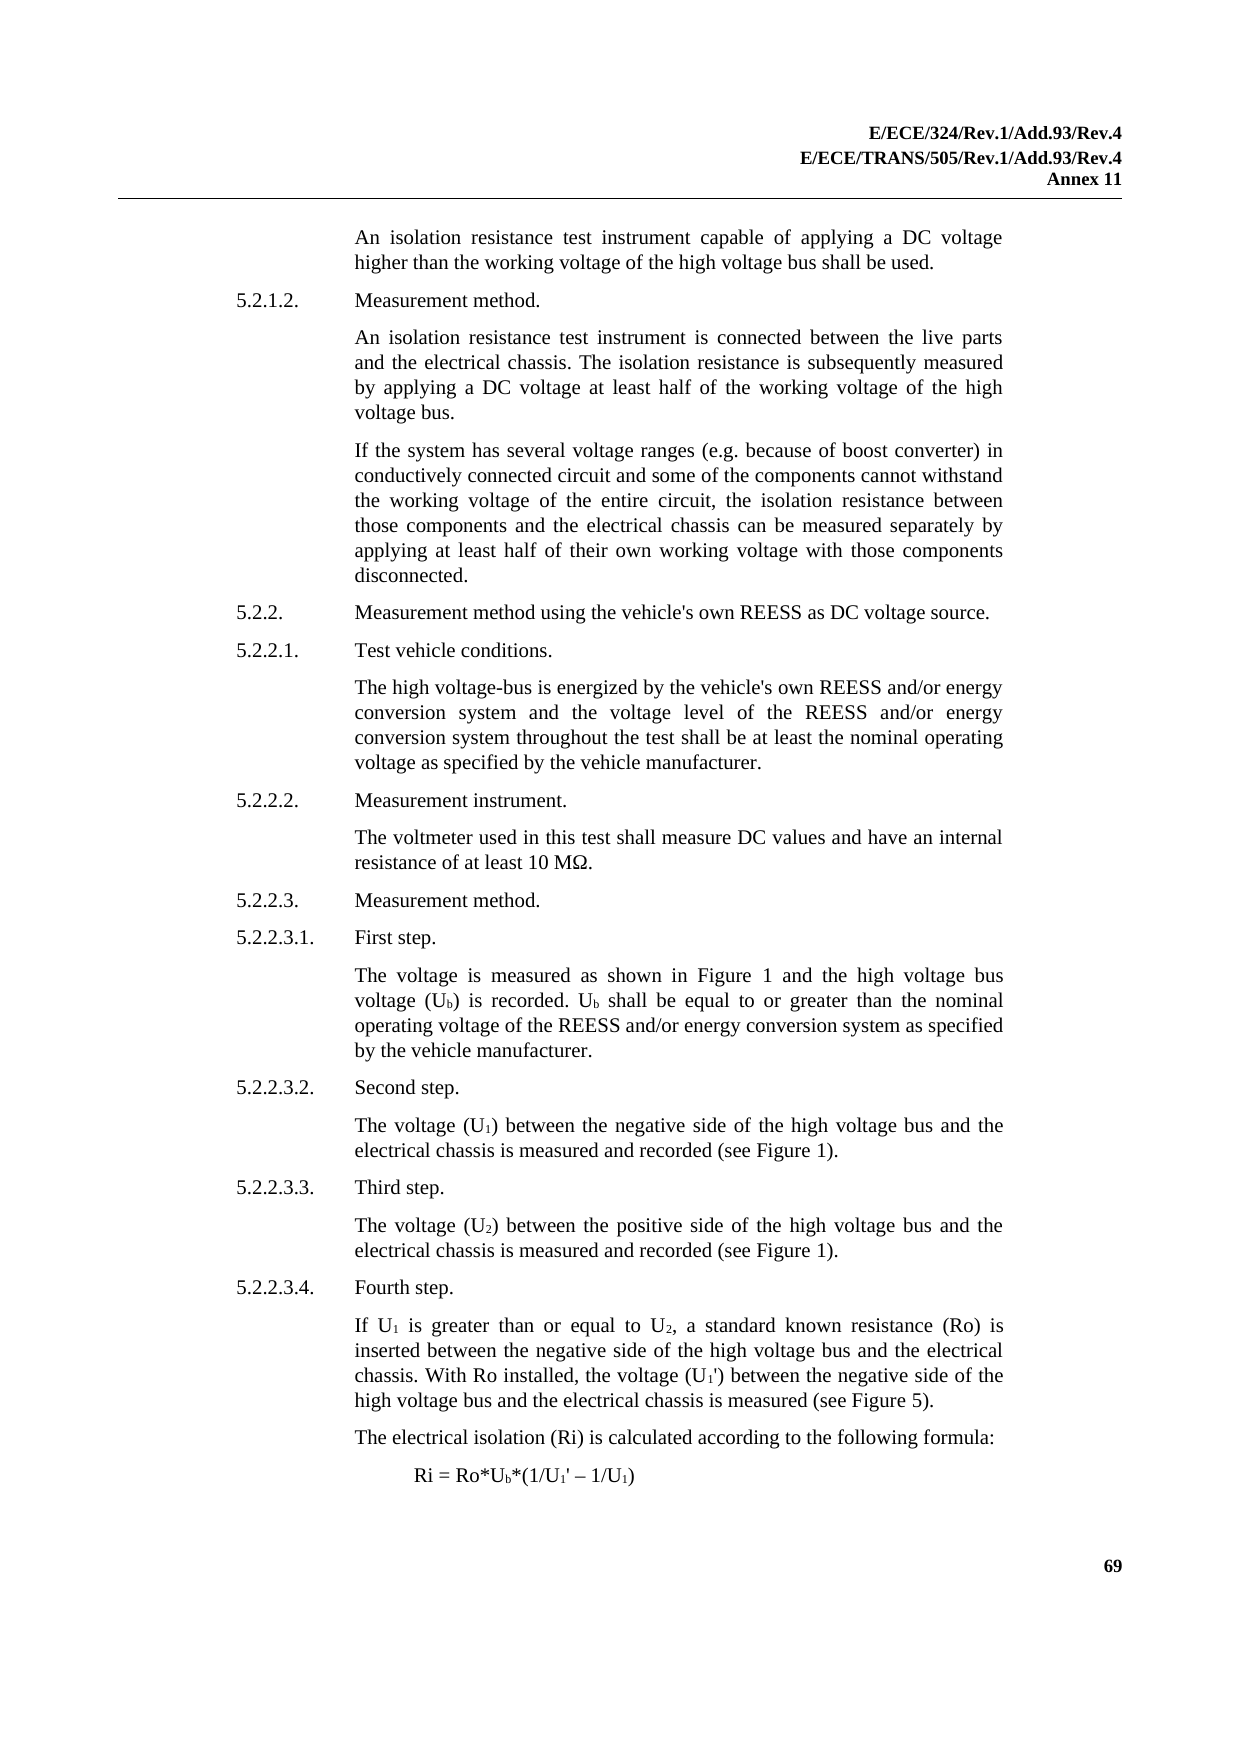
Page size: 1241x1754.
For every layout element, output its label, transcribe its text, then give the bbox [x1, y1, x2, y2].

text 5.2.2.3.1. First step. [236, 924, 1004, 949]
text The voltage is measured as shown in Figure 1 and the high voltage bus voltage (Ub) is recorded. Ub shall be equal to or greater than the nominal operating voltage of the REESS and/or energy conversion system as specified by the vehicle manufacturer. [236, 962, 1004, 1062]
text The voltage (U2) between the positive side of the high voltage bus and the electrical chassis is measured and recorded (see Figure 1). [236, 1212, 1004, 1262]
text Ri = Ro*Ub*(1/U1' – 1/U1) [236, 1462, 1004, 1487]
text 5.2.2.1. Test vehicle conditions. [236, 637, 1004, 662]
text 5.2.2.3.4. Fourth step. [236, 1274, 1004, 1299]
text If U1 is greater than or equal to U2, a standard known resistance (Ro) is inserted between the negative side of the high voltage bus and the electrical chassis. With Ro installed, the voltage (U1') between the negative side of the high voltage bus and the electrical chassis is measured (see Figure 5). [236, 1312, 1004, 1412]
text An isolation resistance test instrument is connected between the live parts and the electrical chassis. The isolation resistance is subsequently measured by applying a DC voltage at least half of the working voltage of the high voltage bus. [236, 324, 1004, 424]
text 5.2.2.3.2. Second step. [236, 1074, 1004, 1099]
text 5.2.1.2. Measurement method. [236, 287, 1004, 312]
text An isolation resistance test instrument capable of applying a DC voltage higher than the working voltage of the high voltage bus shall be used. [236, 224, 1004, 274]
text The voltage (U1) between the negative side of the high voltage bus and the electrical chassis is measured and recorded (see Figure 1). [236, 1112, 1004, 1162]
text 5.2.2.2. Measurement instrument. [236, 787, 1004, 812]
text 5.2.2. Measurement method using the vehicle's own REESS as DC voltage source. [236, 599, 1004, 624]
text The voltmeter used in this test shall measure DC values and have an internal resistance of at least 10 MΩ. [236, 824, 1004, 874]
text 5.2.2.3.3. Third step. [236, 1174, 1004, 1199]
text The electrical isolation (Ri) is calculated according to the following formula: [236, 1424, 1004, 1449]
text If the system has several voltage ranges (e.g. because of boost converter) in conductively connected circuit and some of the components cannot withstand the working voltage of the entire circuit, the isolation resistance between those components and the electrical chassis can be measured separately by applying at least half of their own working voltage with those components disconnected. [236, 437, 1004, 587]
text The high voltage-bus is energized by the vehicle's own REESS and/or energy conversion system and the voltage level of the REESS and/or energy conversion system throughout the test shall be at least the nominal operating voltage as specified by the vehicle manufacturer. [236, 674, 1004, 774]
text 5.2.2.3. Measurement method. [236, 887, 1004, 912]
